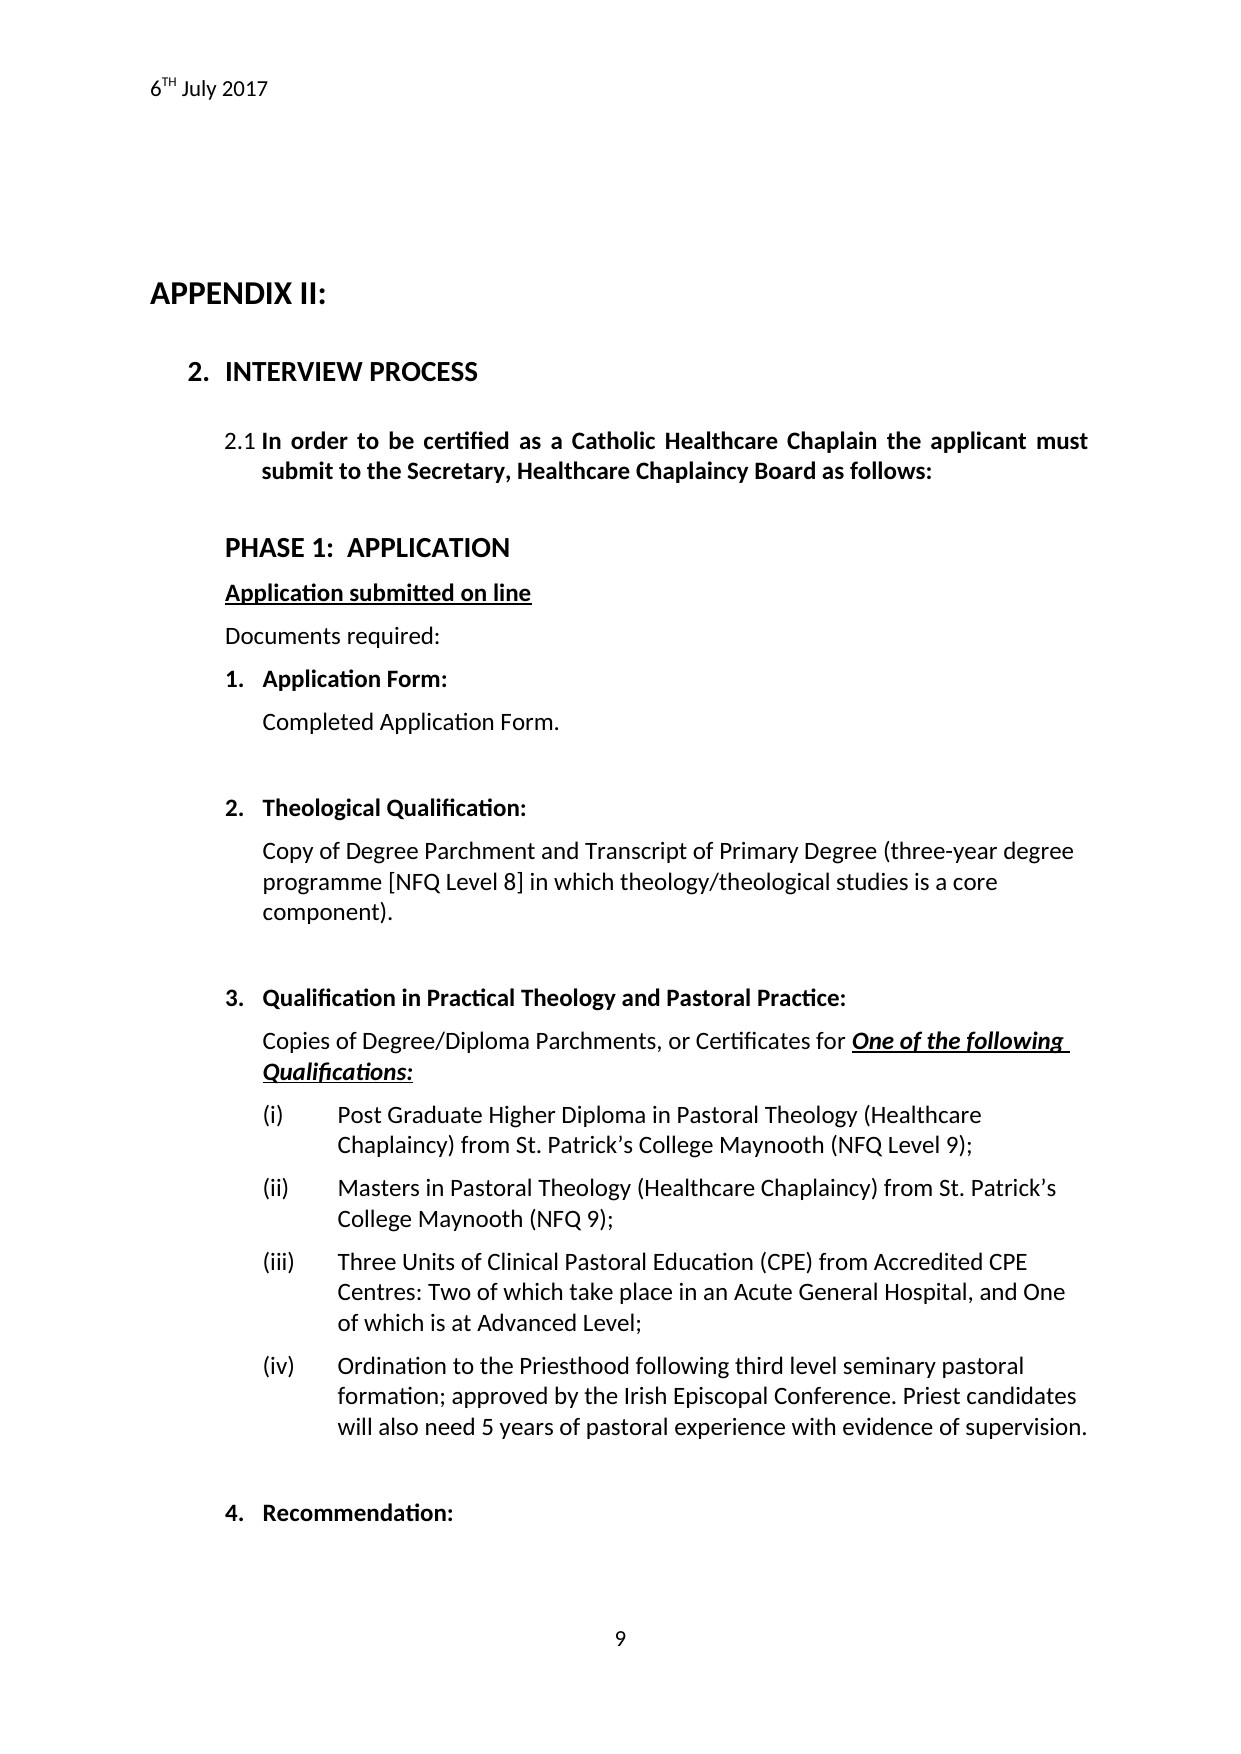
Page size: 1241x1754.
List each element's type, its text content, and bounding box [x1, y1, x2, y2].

text Copies of Degree/Diploma Parchments, or Certificates for One of the following Qualifications: [262, 1025, 1090, 1086]
list Recommendation: [225, 1497, 1090, 1527]
list Theological Qualification: [225, 792, 1090, 823]
text APPENDIX II: [150, 272, 1090, 313]
text PHASE 1: APPLICATION [225, 529, 1090, 564]
list In order to be certified as a Catholic Healthcare Chaplain the applicant must submit to the Secretary, Healthcare Chaplaincy Board as follows: [224, 425, 1090, 486]
text Copy of Degree Parchment and Transcript of Primary Degree (three-year degree programme [NFQ Level 8] in which theology/theological studies is a core component). [262, 835, 1090, 927]
list Three Units of Clinical Pastoral Education (CPE) from Accredited CPE Centres: Two of which take place in an Acute General Hospital, and One of which is at Advanced Level; [262, 1246, 1090, 1337]
list Post Graduate Higher Diploma in Pastoral Theology (Healthcare Chaplaincy) from St. Patrick’s College Maynooth (NFQ Level 9); [262, 1099, 1090, 1160]
list Qualification in Practical Theology and Pastoral Practice: [225, 982, 1090, 1013]
text Documents required: [225, 620, 1090, 651]
list Application Form: [225, 663, 1090, 693]
list Ordination to the Priesthood following third level seminary pastoral formation; approved by the Irish Episcopal Conference. Priest candidates will also need 5 years of pastoral experience with evidence of supervision. [262, 1350, 1090, 1441]
list INTERVIEW PROCESS [187, 353, 1090, 389]
text Application submitted on line [225, 577, 1090, 607]
text Completed Application Form. [262, 706, 1090, 737]
list Masters in Pastoral Theology (Healthcare Chaplaincy) from St. Patrick’s College Maynooth (NFQ 9); [262, 1172, 1090, 1233]
